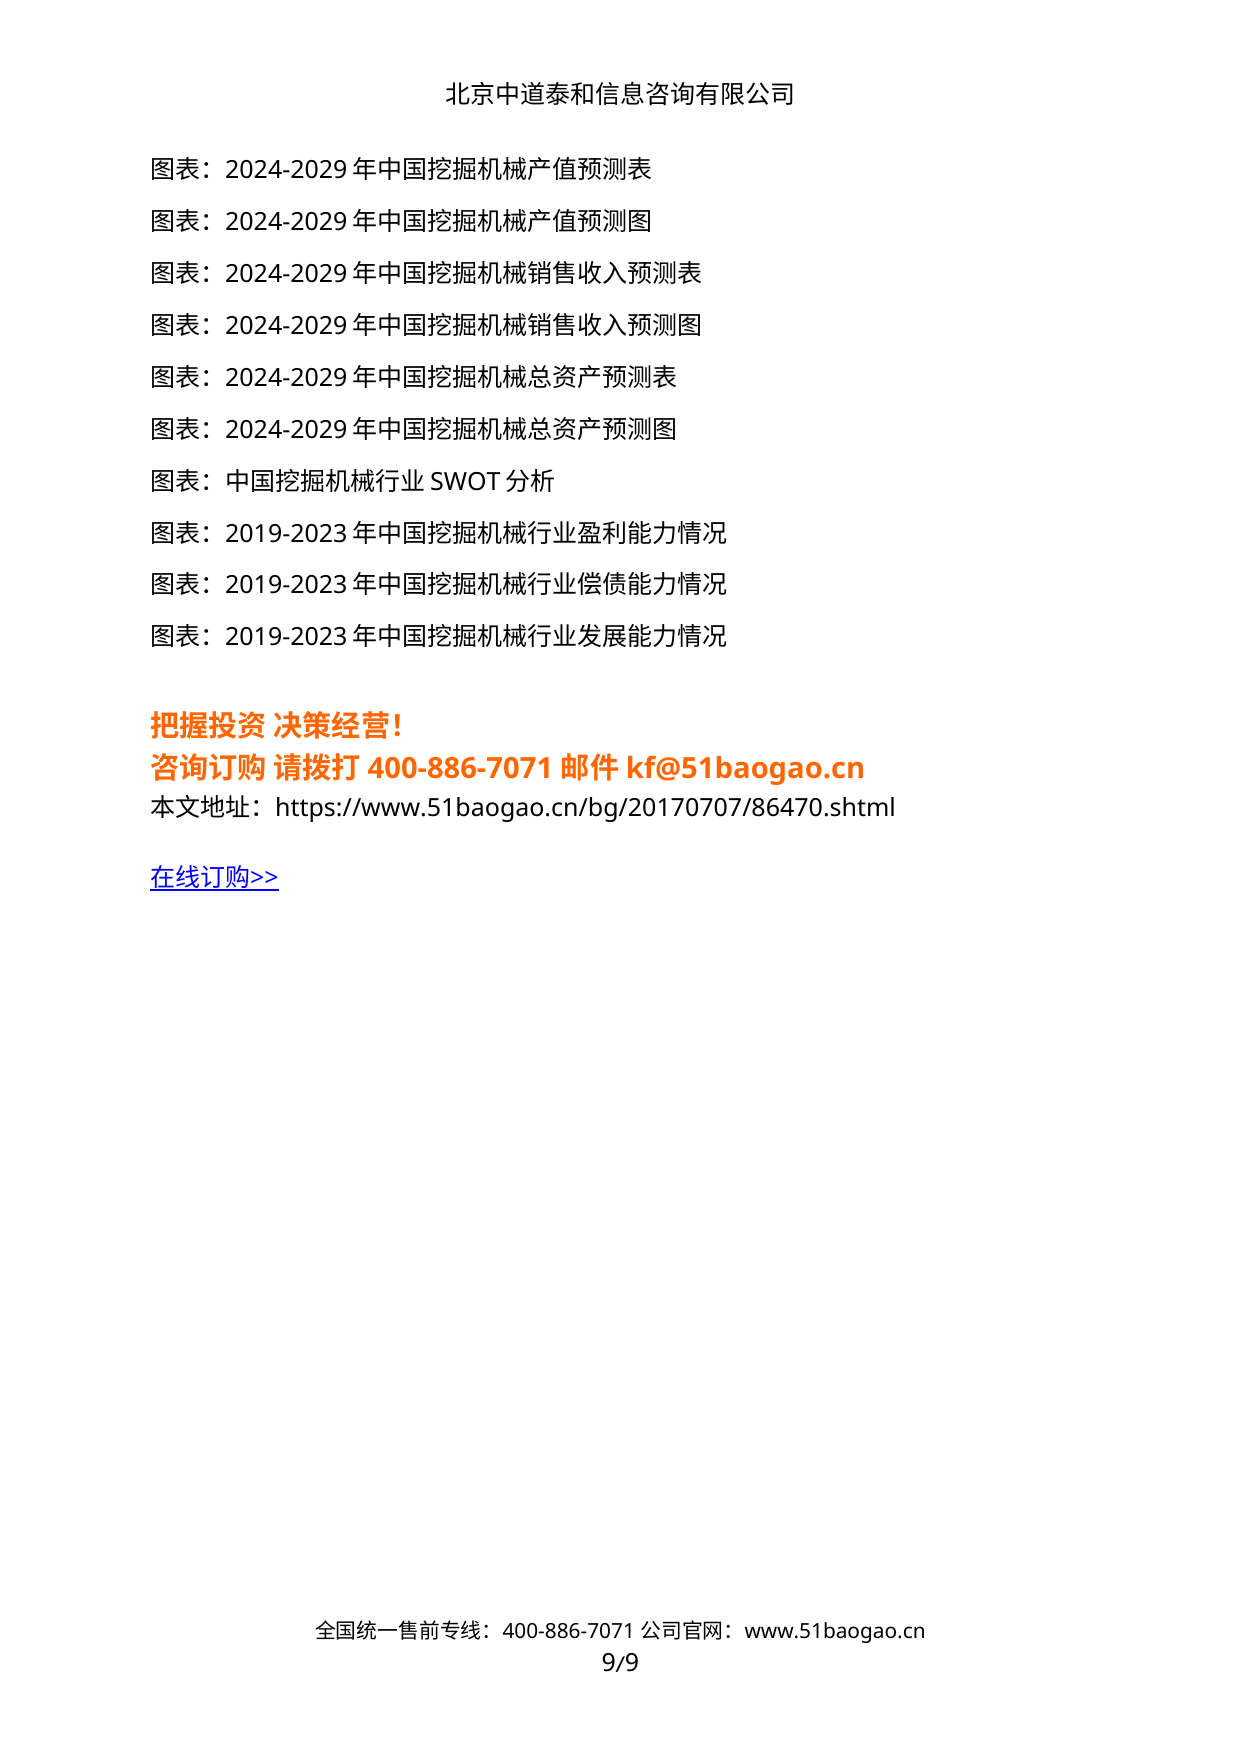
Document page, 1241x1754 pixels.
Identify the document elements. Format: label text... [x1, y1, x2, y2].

text 图表：2024-2029年中国挖掘机械销售收入预测图 [150, 306, 1090, 342]
text 图表：2019-2023年中国挖掘机械行业发展能力情况 [150, 617, 1090, 653]
text 把握投资 决策经营！咨询订购 请拨打 400-886-7071 邮件 kf@51baogao.cn本文地址：https://www.51baogao.cn/bg/20170707/86470.shtml [150, 669, 1090, 824]
text 图表：2024-2029年中国挖掘机械销售收入预测表 [150, 254, 1090, 290]
text 图表：2024-2029年中国挖掘机械产值预测表 [150, 150, 1090, 186]
text 图表：2019-2023年中国挖掘机械行业盈利能力情况 [150, 513, 1090, 549]
text 图表：2024-2029年中国挖掘机械产值预测图 [150, 202, 1090, 238]
text 图表：2024-2029年中国挖掘机械总资产预测表 [150, 357, 1090, 394]
text 在线订购>> [150, 824, 1090, 894]
text 图表：中国挖掘机械行业SWOT分析 [150, 461, 1090, 497]
text 图表：2024-2029年中国挖掘机械总资产预测图 [150, 409, 1090, 446]
text 图表：2019-2023年中国挖掘机械行业偿债能力情况 [150, 565, 1090, 601]
